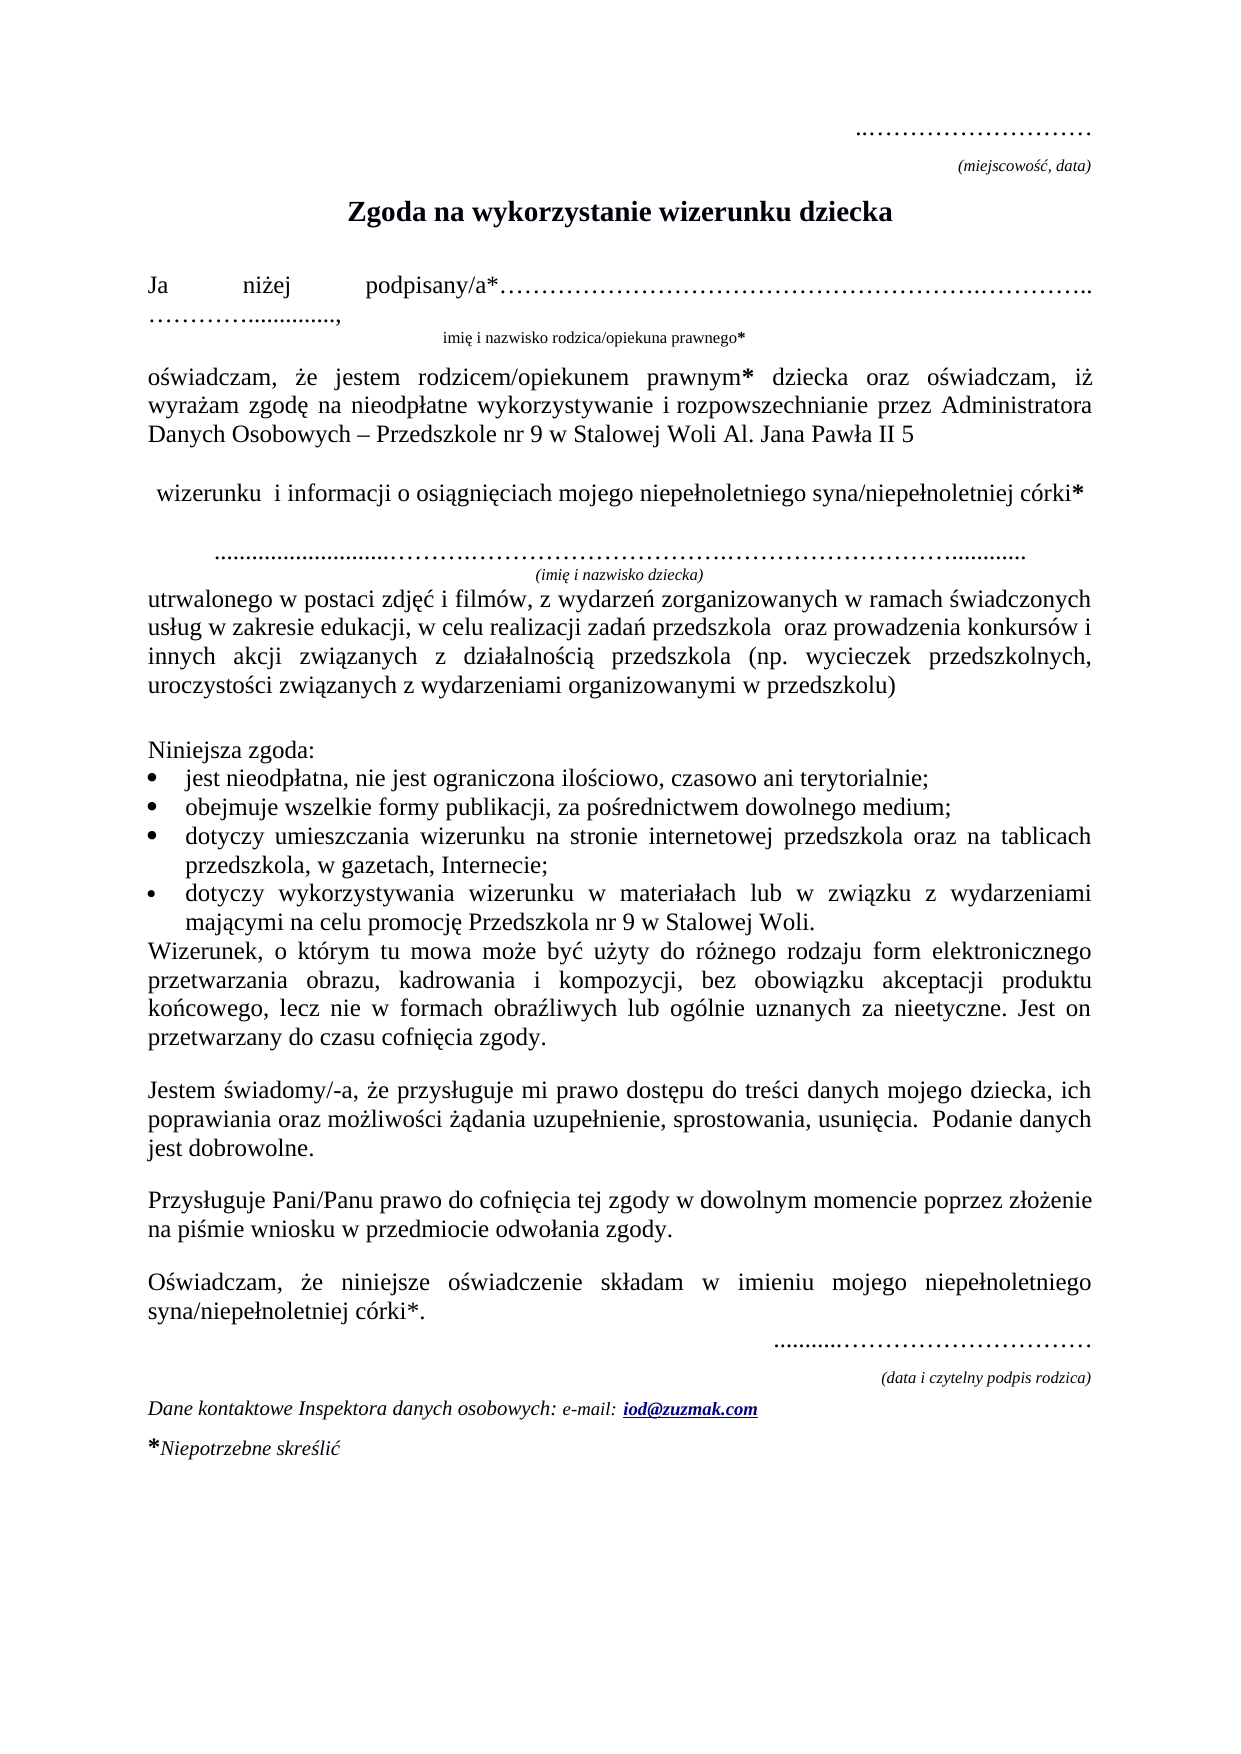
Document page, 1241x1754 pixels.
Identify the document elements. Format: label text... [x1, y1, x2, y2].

text oświadczam, że jestem rodzicem/opiekunem prawnym* dziecka oraz oświadczam, iż wyrażam zgodę na nieodpłatne wykorzystywanie i rozpowszechnianie przez Administratora Danych Osobowych – Przedszkole nr 9 w Stalowej Woli Al. Jana Pawła II 5 [148, 362, 1093, 448]
text imię i nazwisko rodzica/opiekuna prawnego* [148, 328, 1093, 347]
text Dane kontaktowe Inspektora danych osobowych: e-mail: iod@zuzmak.com [148, 1396, 1093, 1420]
list obejmuje wszelkie formy publikacji, za pośrednictwem dowolnego medium; [148, 792, 1093, 821]
text ..……………………… [148, 112, 1093, 141]
list dotyczy umieszczania wizerunku na stronie internetowej przedszkola oraz na tablicach przedszkola, w gazetach, Internecie; [148, 821, 1093, 878]
text Zgoda na wykorzystanie wizerunku dziecka [148, 194, 1093, 227]
text (imię i nazwisko dziecka) [148, 564, 1093, 584]
text Wizerunek, o którym tu mowa może być użyty do różnego rodzaju form elektronicznego przetwarzania obrazu, kadrowania i kompozycji, bez obowiązku akceptacji produktu końcowego, lecz nie w formach obraźliwych lub ogólnie uznanych za nieetyczne. Jest on przetwarzany do czasu cofnięcia zgody. [148, 936, 1093, 1051]
text *Niepotrzebne skreślić [148, 1432, 1093, 1461]
list dotyczy wykorzystywania wizerunku w materiałach lub w związku z wydarzeniami mającymi na celu promocję Przedszkola nr 9 w Stalowej Woli. [148, 878, 1093, 936]
text ............................……….………………………….………………………............ [148, 536, 1093, 564]
text Oświadczam, że niniejsze oświadczenie składam w imieniu mojego niepełnoletniego syna/niepełnoletniej córki*. [148, 1267, 1093, 1324]
text Niniejsza zgoda: [148, 735, 1093, 763]
text Przysługuje Pani/Panu prawo do cofnięcia tej zgody w dowolnym momencie poprzez złożenie na piśmie wniosku w przedmiocie odwołania zgody. [148, 1185, 1093, 1243]
text Jestem świadomy/-a, że przysługuje mi prawo dostępu do treści danych mojego dziecka, ich poprawiania oraz możliwości żądania uzupełnienie, sprostowania, usunięcia. Podanie danych jest dobrowolne. [148, 1075, 1093, 1161]
text (data i czytelny podpis rodzica) [723, 1368, 1093, 1387]
text Ja niżej podpisany/a*………………………………………………….…………..………….............., [148, 271, 1093, 328]
text (miejscowość, data) [148, 156, 1093, 175]
list jest nieodpłatna, nie jest ograniczona ilościowo, czasowo ani terytorialnie; [148, 763, 1093, 792]
text ...........………………………… [148, 1324, 1093, 1353]
text wizerunku i informacji o osiągnięciach mojego niepełnoletniego syna/niepełnoletniej córki* [148, 478, 1093, 507]
text utrwalonego w postaci zdjęć i filmów, z wydarzeń zorganizowanych w ramach świadczonych usług w zakresie edukacji, w celu realizacji zadań przedszkola oraz prowadzenia konkursów i innych akcji związanych z działalnością przedszkola (np. wycieczek przedszkolnych, uroczystości związanych z wydarzeniami organizowanymi w przedszkolu) [148, 584, 1093, 699]
